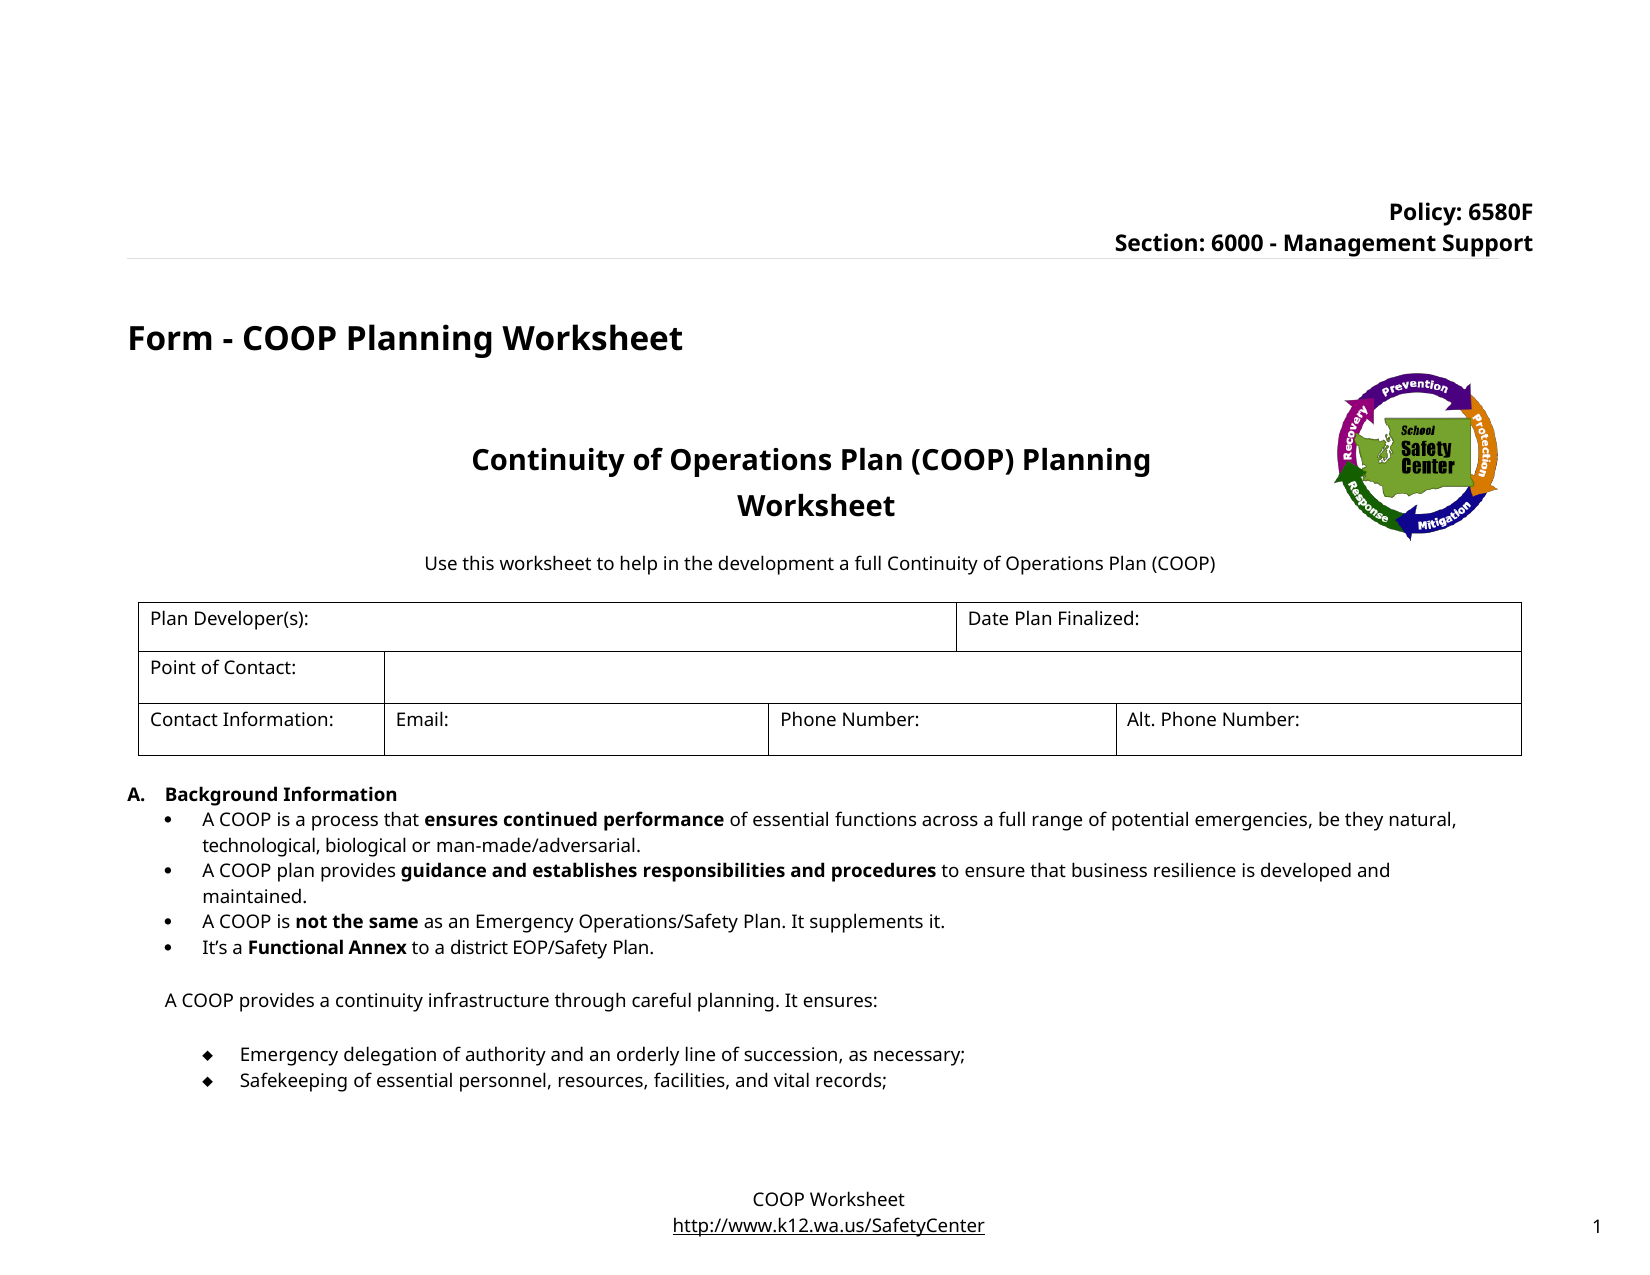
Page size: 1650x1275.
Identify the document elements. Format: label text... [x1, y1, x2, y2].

text Use this worksheet to help in the development a full Continuity of Operations Plan (COOP) [343, 551, 1299, 576]
table_cell [385, 652, 1521, 703]
table_cell Contact Information: [139, 704, 384, 754]
text A COOP provides a continuity infrastructure through careful planning. It ensures: [164, 988, 1533, 1041]
list Emergency delegation of authority and an orderly line of succession, as necessary; [202, 1041, 1533, 1067]
list Safekeeping of essential personnel, resources, facilities, and vital records; [202, 1067, 1533, 1092]
picture [1330, 369, 1503, 542]
text Form - COOP Planning Worksheet [127, 315, 1533, 360]
subtitle Background Information [127, 781, 1533, 807]
list It’s a Functional Annex to a district EOP/Safety Plan. [164, 934, 1533, 988]
text Continuity of Operations Plan (COOP) Planning Worksheet [455, 439, 1168, 524]
list A COOP plan provides guidance and establishes responsibilities and procedures to ensure that business resilience is developed and maintained. [164, 858, 1487, 909]
text Policy: 6580F Section: 6000 - Management Support [127, 196, 1533, 258]
list A COOP is a process that ensures continued performance of essential functions across a full range of potential emergencies, be they natural, technological, biological or man-made/adversarial. [164, 807, 1484, 858]
list A COOP is not the same as an Emergency Operations/Safety Plan. It supplements it. [164, 909, 1533, 934]
table_cell Email: [385, 704, 768, 754]
table_cell Point of Contact: [139, 652, 384, 703]
table_header Plan Developer(s): [139, 603, 956, 651]
table_header Date Plan Finalized: [957, 603, 1521, 651]
table_cell Phone Number: [769, 704, 1116, 754]
table_cell Alt. Phone Number: [1117, 704, 1521, 754]
